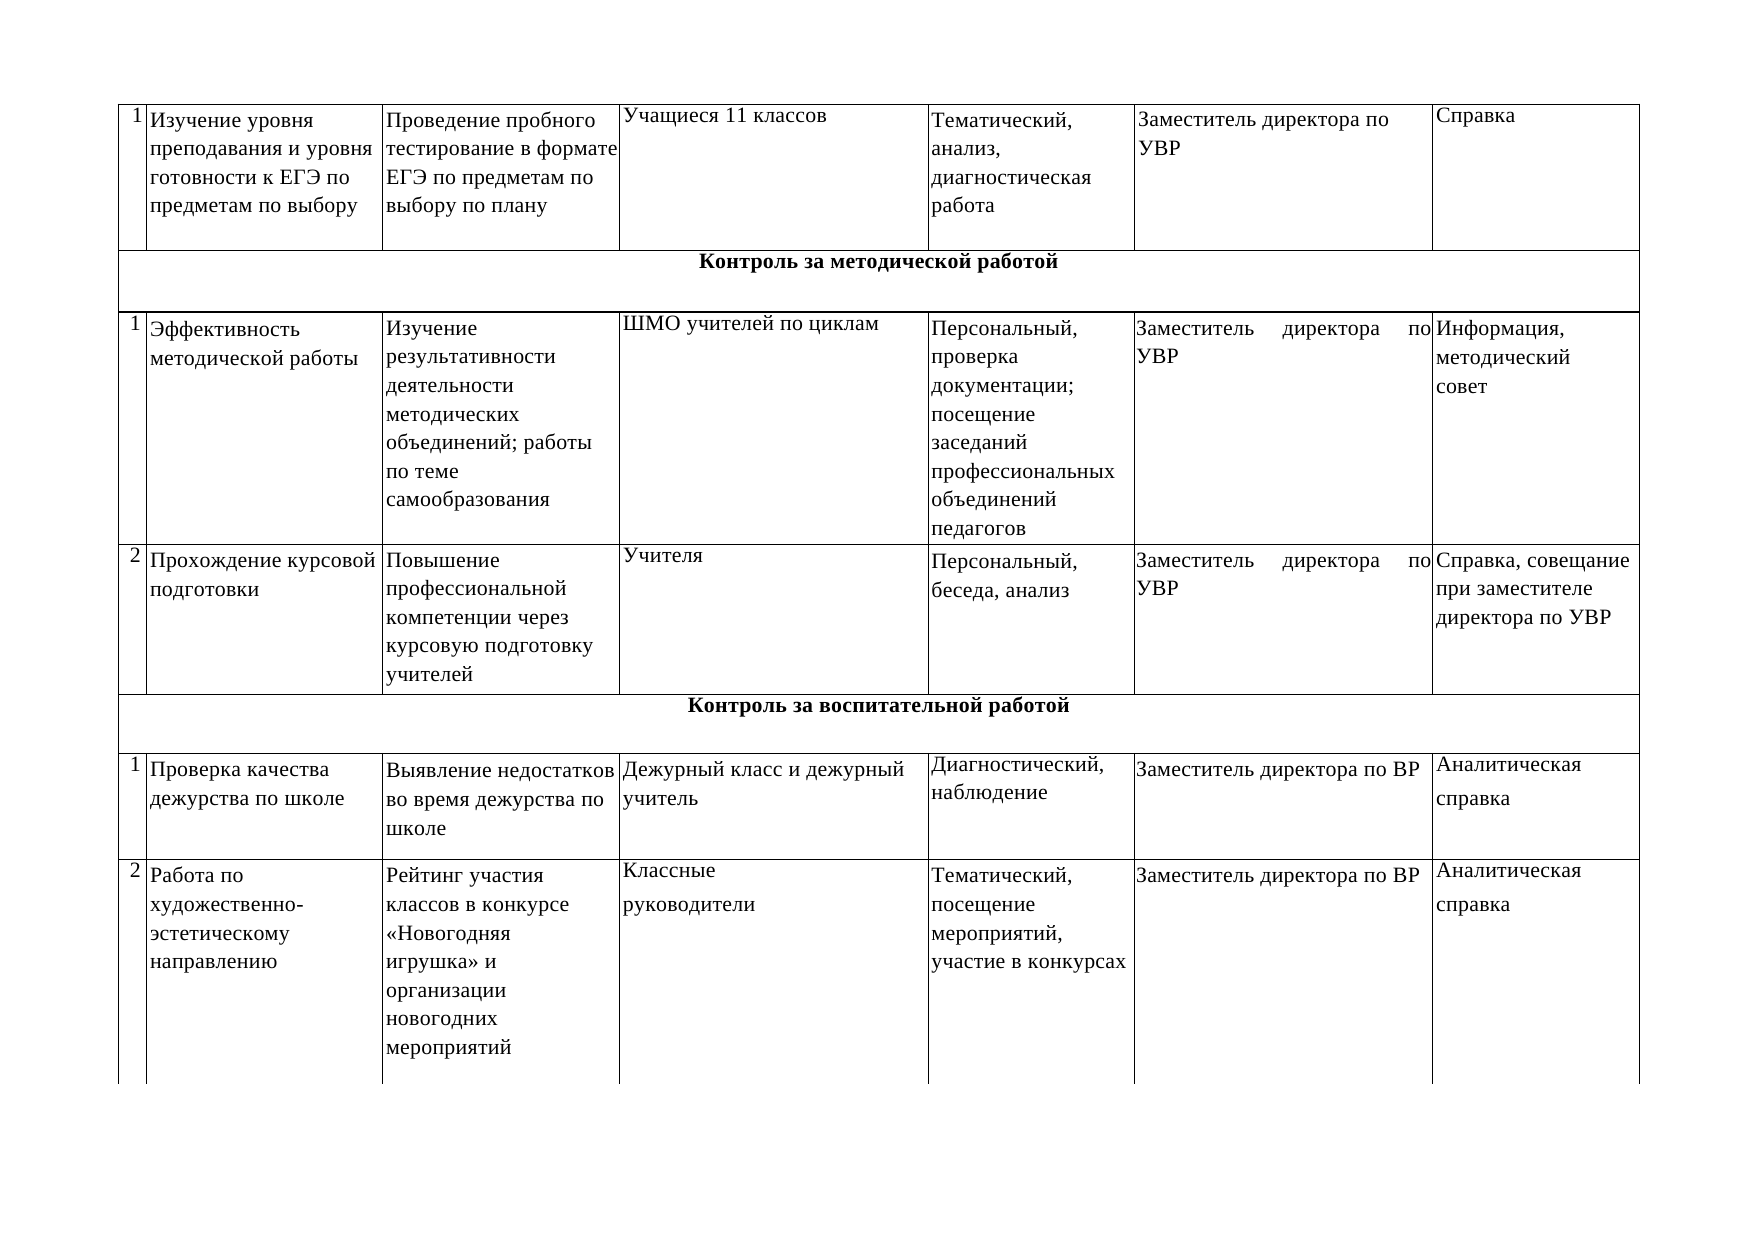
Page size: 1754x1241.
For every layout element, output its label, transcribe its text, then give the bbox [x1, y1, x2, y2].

table_cell Персональный, беседа, анализ [929, 545, 1134, 694]
table_cell 2 [119, 545, 146, 694]
table_cell Изучение результативности деятельности методических объединений; работы по теме самообразования [383, 313, 619, 543]
table_cell Изучение уровня преподавания и уровня готовности к ЕГЭ по предметам по выбору [147, 105, 382, 250]
table_cell Проверка качества дежурства по школе [147, 754, 382, 859]
table_cell Рейтинг участия классов в конкурсе «Новогодняя игрушка» и организации новогодних мероприятий [383, 860, 619, 1084]
table_cell Справка [1433, 105, 1639, 250]
table_cell 1 [119, 105, 146, 250]
table_cell Заместитель директора по УВР [1135, 313, 1432, 543]
table_cell 1 [119, 754, 146, 859]
table_cell Тематический, анализ, диагностическая работа [929, 105, 1134, 250]
table_cell 2 [119, 860, 146, 1084]
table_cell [620, 860, 928, 1084]
table_cell Контроль за воспитательной работой [119, 695, 1639, 753]
table_cell Заместитель директора по УВР [1135, 545, 1432, 694]
table_cell Проведение пробного тестирование в формате ЕГЭ по предметам по выбору по плану [383, 105, 619, 250]
table_cell Работа по художественноэстетическому направлению [147, 860, 382, 1084]
table_cell Эффективность методической работы [147, 313, 382, 543]
table_cell Заместитель директора по УВР [1135, 105, 1432, 250]
table_cell Тематический, посещение мероприятий, участие в конкурсах [929, 860, 1134, 1084]
table_cell 1 [119, 313, 146, 543]
table_cell Дежурный класс и дежурный учитель [620, 754, 928, 859]
table_cell Персональный, проверка документации; посещение заседаний профессиональных объединений педагогов [929, 313, 1134, 543]
table_cell Аналитическая справка [1433, 754, 1639, 859]
table_cell Контроль за методической работой [119, 251, 1639, 311]
table_cell Учителя [620, 545, 928, 694]
table_cell Прохождение курсовой подготовки [147, 545, 382, 694]
table_cell Справка, совещание при заместителе директора по УВР [1433, 545, 1639, 694]
table_cell Заместитель директора по ВР [1135, 860, 1432, 1084]
table_cell Диагностический, наблюдение [929, 754, 1134, 859]
table_cell Заместитель директора по ВР [1135, 754, 1432, 859]
table_cell Повышение профессиональной компетенции через курсовую подготовку учителей [383, 545, 619, 694]
table_cell ШМО учителей по циклам [620, 313, 928, 543]
table_cell Аналитическая справка [1433, 860, 1639, 1084]
table_cell Выявление недостатков во время дежурства по школе [383, 754, 619, 859]
table_cell Учащиеся 11 классов [620, 105, 928, 250]
table_cell Информация, методический совет [1433, 313, 1639, 543]
